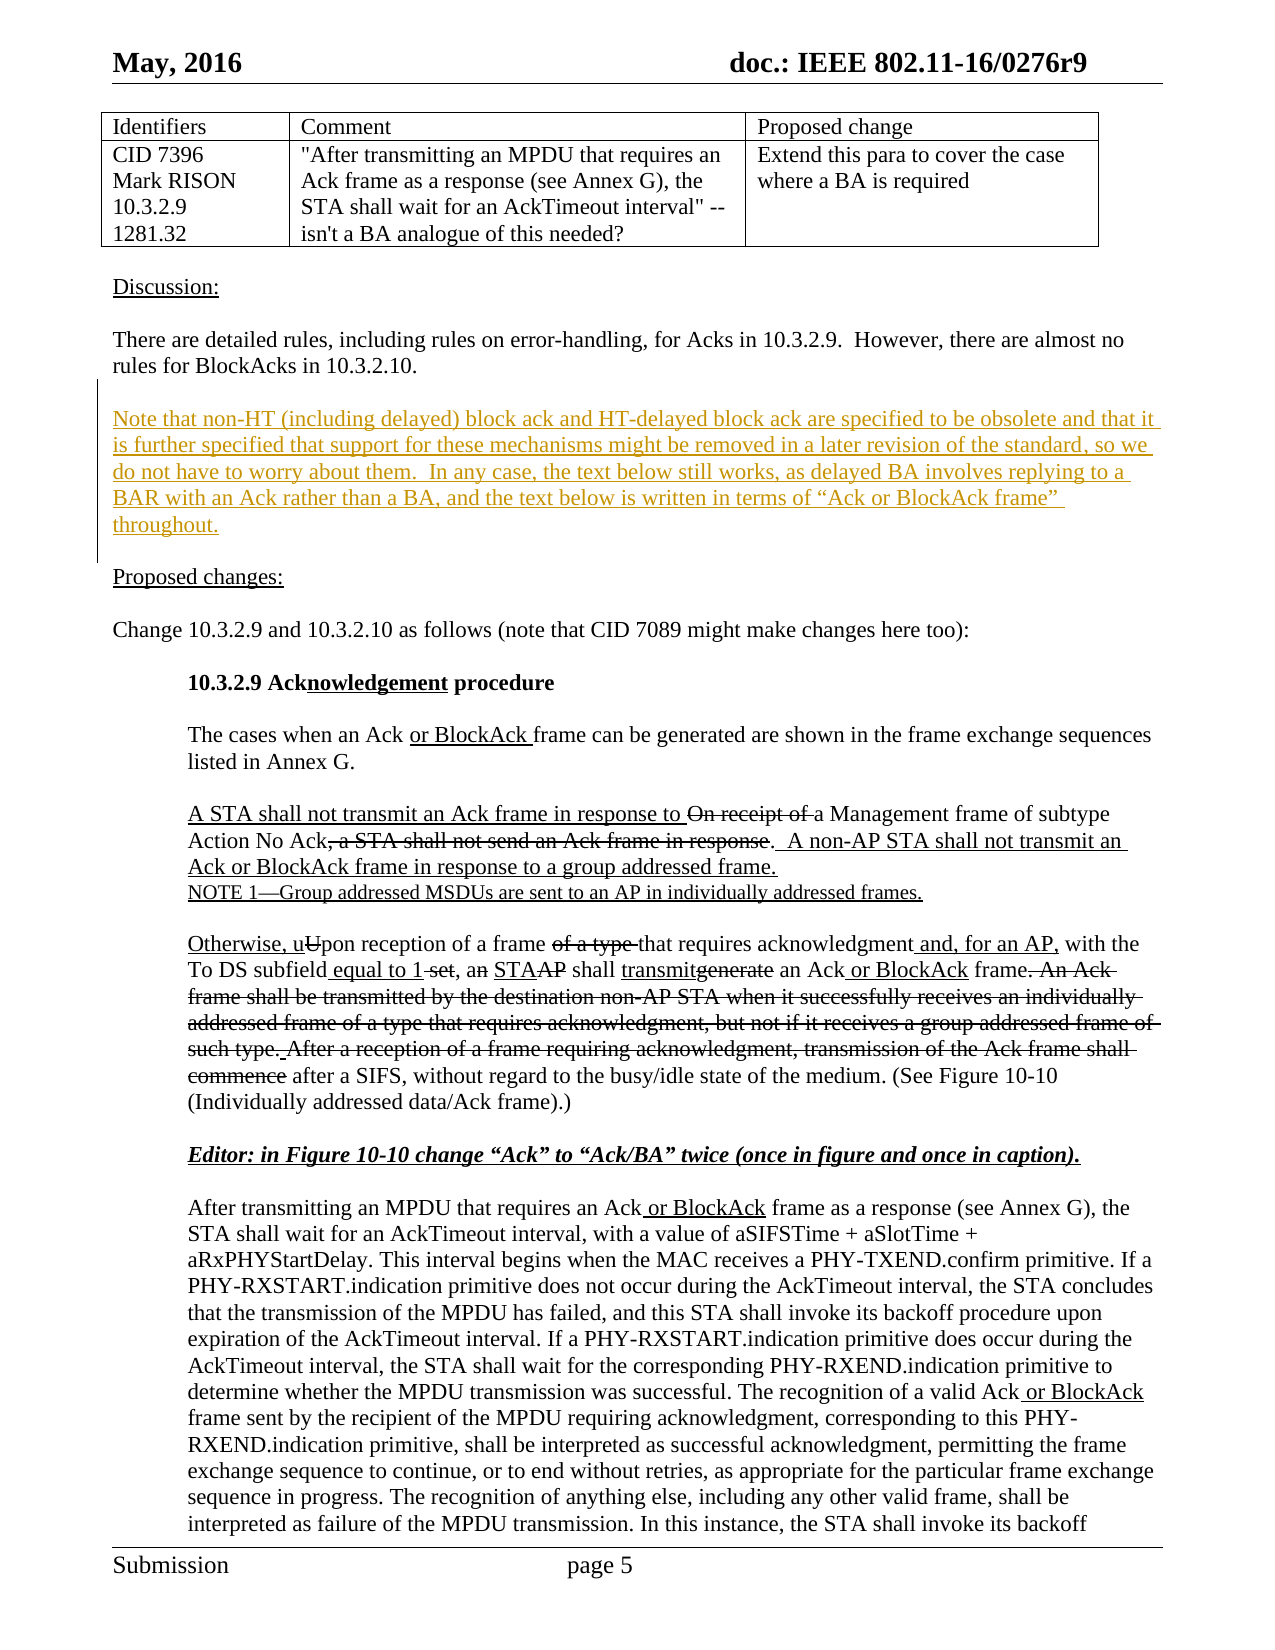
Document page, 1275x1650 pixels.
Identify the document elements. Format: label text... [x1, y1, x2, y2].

text Editor: in Figure 10-10 change “Ack” to “Ack/BA” twice (once in figure and once in caption). [187, 1141, 1163, 1167]
text Discussion: [112, 273, 1163, 300]
table_header Proposed change [746, 113, 1098, 139]
text A STA shall not transmit an Ack frame in response to On receipt of a Management frame of subtype Action No Ack, a STA shall not send an Ack frame in response. A non-AP STA shall not transmit an Ack or BlockAck frame in response to a group addressed frame. [187, 801, 1163, 879]
table_cell CID 7396 Mark RISON 10.3.2.9 1281.32 [102, 141, 289, 246]
text Change 10.3.2.9 and 10.3.2.10 as follows (note that CID 7089 might make changes here too): [112, 616, 1163, 642]
text The cases when an Ack or BlockAck frame can be generated are shown in the frame exchange sequences listed in Annex G. [187, 721, 1163, 774]
text Proposed changes: [112, 563, 1163, 590]
text 10.3.2.9 Acknowledgement procedure [187, 669, 1163, 695]
table_header Comment [290, 113, 745, 139]
table_cell Extend this para to cover the case where a BA is required [746, 141, 1098, 246]
text There are detailed rules, including rules on error-handling, for Acks in 10.3.2.9. However, there are almost no rules for BlockAcks in 10.3.2.10. [112, 326, 1163, 379]
text Otherwise, uUpon reception of a frame of a type that requires acknowledgment and, for an AP, with the To DS subfield equal to 1 set, an STAAP shall transmitgenerate an Ack or BlockAck frame. An Ack frame shall be transmitted by the destination non-AP STA when it successfully receives an individually addressed frame of a type that requires acknowledgment, but not if it receives a group addressed frame of such type. After a reception of a frame requiring acknowledgment, transmission of the Ack frame shall commence after a SIFS, without regard to the busy/idle state of the medium. (See Figure 10-10 (Individually addressed data/Ack frame).) [187, 930, 1163, 1114]
text NOTE 1—Group addressed MSDUs are sent to an AP in individually addressed frames. [187, 879, 1163, 904]
table_header Identifiers [102, 113, 289, 139]
table_cell "After transmitting an MPDU that requires an Ack frame as a response (see Annex G), the STA shall wait for an AckTimeout interval" -- isn't a BA analogue of this needed? [290, 141, 745, 246]
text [187, 1193, 1163, 1536]
